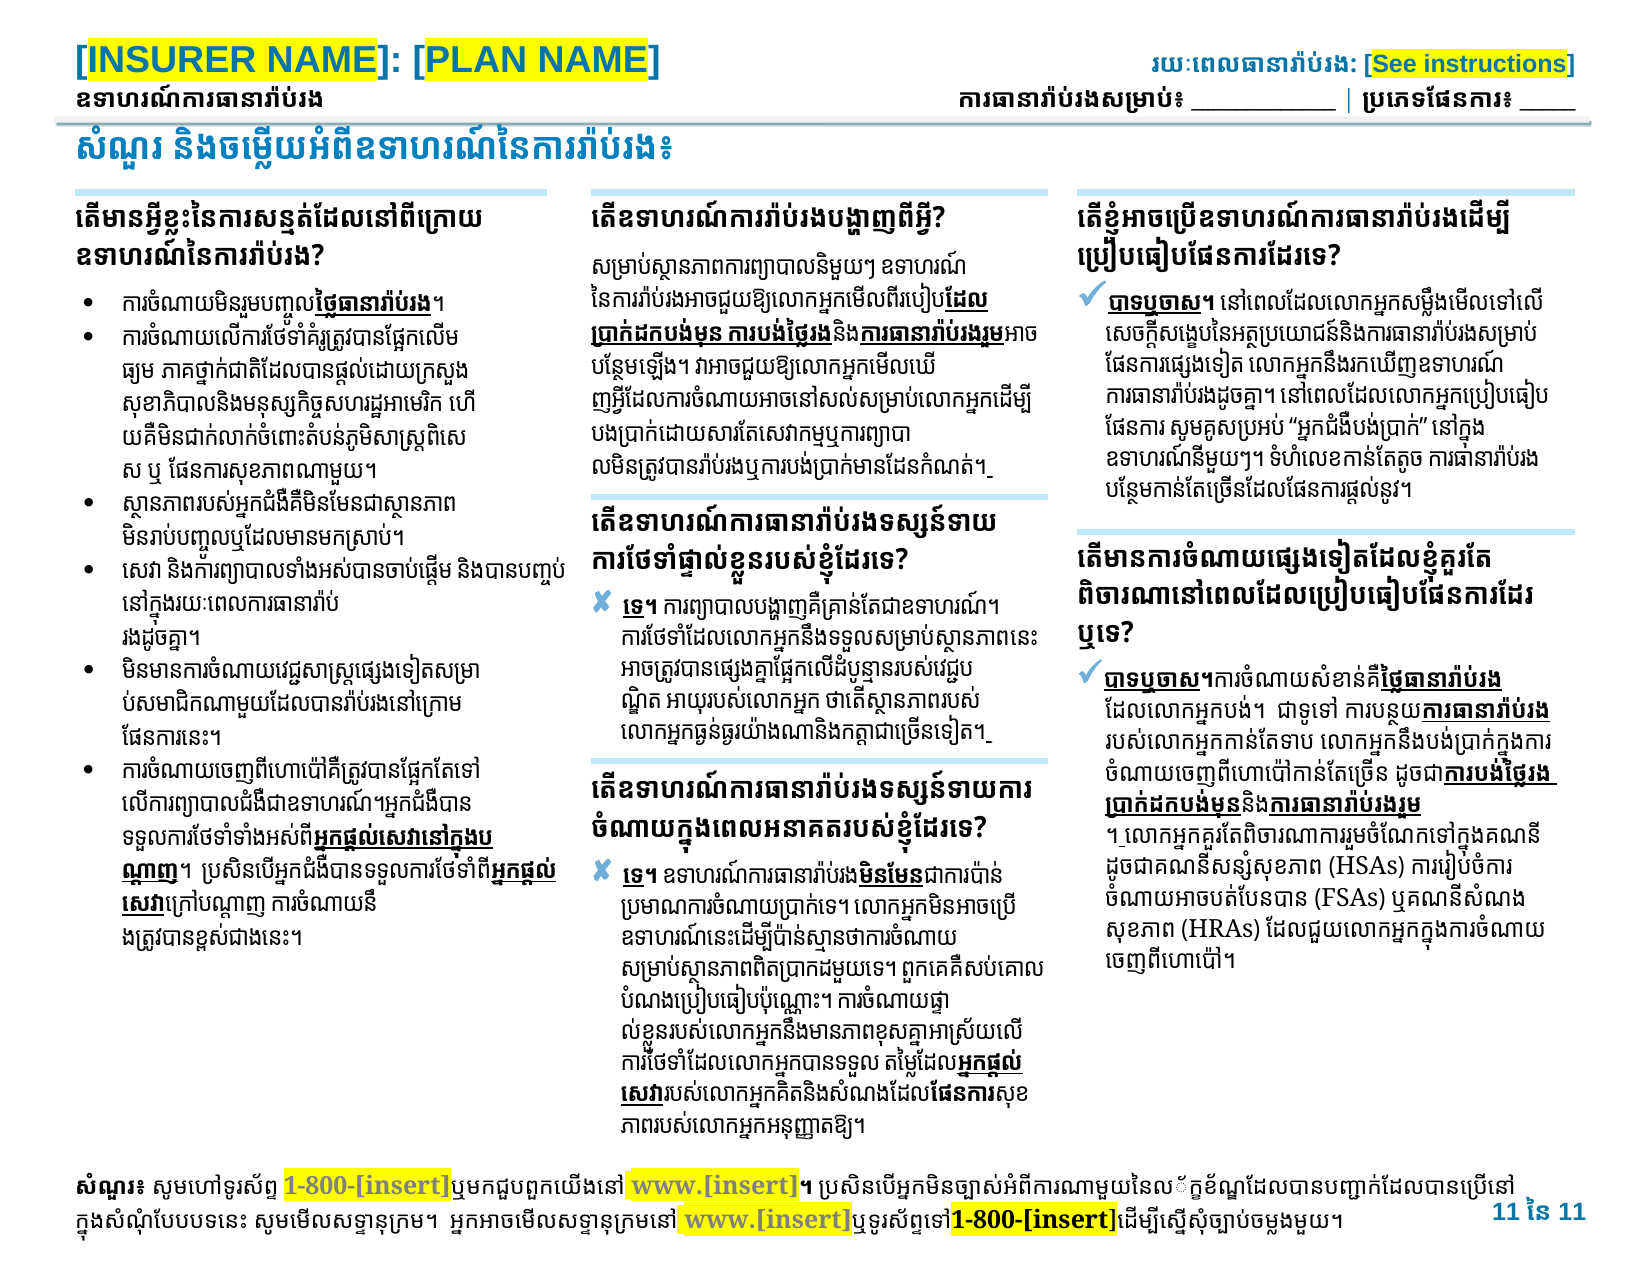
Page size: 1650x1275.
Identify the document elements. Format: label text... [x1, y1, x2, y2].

text តើមានអ្វីខ្លះនៃការសន្មត់ដែលនៅពីក្រោយឧទាហរណ៍នៃការរ៉ាប់រង? [75, 196, 547, 273]
text តើខ្ញុំអាចប្រើឧទាហរណ៍ការធានារ៉ាប់រងដើម្បីប្រៀបធៀបផែនការដែរទេ? [1077, 196, 1575, 273]
text សំណួរ និងចម្លើយអំពីឧទាហរណ៍នៃការរ៉ាប់រង៖ [75, 123, 1575, 168]
text តើឧទាហរណ៍ការធានារ៉ាប់រងទស្សន៍ទាយការថែទាំផ្ទាល់ខ្លួនរបស់ខ្ញុំដែរទេ? [591, 500, 1048, 577]
list មិនមានការចំណាយវេជ្ជសាស្រ្តផ្សេងទៀតសម្រា ប់សមាជិកណាមួយដែលបានរ៉ាប់រងនៅក្រោម ផែនការនេះ។ [84, 652, 573, 752]
list ស្ថានភាពរបស់អ្នកជំងឺគឺមិនមែនជាស្ថានភាព មិន​រាប់បញ្ចូលឬដែលមានមកស្រាប់។ [84, 485, 574, 552]
text តើឧទាហរណ៍ការរ៉ាប់រងបង្ហាញពីអ្វី? [591, 196, 1048, 235]
list សេវា និងការព្យាបាលទាំងអស់បានចាប់ផ្តើម និង​បានបញ្ចប់នៅក្នុងរយៈពេលការធានារ៉ាប់ រងដូចគ្នា។ [84, 552, 573, 652]
text សម្រាប់ស្ថានភាពការព្យាបាលនិមួយៗ ឧទាហរណ៍ ​នៃការ​រ៉ាប់​រងអាចជួយឱ្យលោក​អ្នកមើលពីរបៀបដែល ប្រាក់​ដក​បង់​មុន ការ​បង់​ថ្លៃ​រងនិងការធានារ៉ាប់រងរួម​អាចបន្ថែម​ឡើង។​ វាអាចជួយឱ្យលោក​អ្នកមើលឃើ ញអ្វីដែលការ​ចំណាយអាចនៅសល់សម្រាប់លោក​អ្នកដើម្បីបងប្រាក់​ដោយ​សារតែសេវាកម្មឬការព្យាបា លមិនត្រូវ​បានរ៉ាប់រង​ឬ​ការបង់ប្រាក់មានដែនកំណត់។ [591, 248, 1048, 481]
text ទេ។ ឧទាហរណ៍ការ​ធានារ៉ាប់រងមិនមែនជាការ​ប៉ាន់​ប្រមាណការចំណាយប្រាក់ទេ។ លោក​អ្នក​មិន​អាច​ប្រើ​ឧទា​ហរណ៍នេះដើម្បីប៉ាន់ស្មានថាការចំណាយ សម្រាប់ស្ថានភាពពិតប្រាកដមួយទេ។ ពួក​គេ​គឺ​សប់​គោល​បំណងប្រៀបធៀបប៉ុណ្ណោះ។ ការចំណាយ​ផ្ទា ល់​ខ្លួន​របស់​លោក​អ្នកនឹងមានភាពខុសគ្នា​អាស្រ័យ​លើការ​ថែទាំ​ដែល​លោក​អ្នកបានទទួល តម្លៃដែល​អ្នកផ្តល់​សេវារបស់លោក​អ្នកគិតនិងសំណង​ដែល​ផែនការ​សុខ​ភាពរបស់លោក​អ្នក​អនុញ្ញាតឱ្យ។ [591, 850, 1048, 1139]
text តើមានការចំណាយផ្សេងទៀតដែលខ្ញុំគួរតែពិចារណានៅពេលដែលប្រៀបធៀបផែនការដែរឬទេ? [1077, 535, 1575, 650]
text ទេ។ ការព្យាបាលបង្ហាញគឺគ្រាន់តែជាឧទាហរណ៍។ ការថែទាំដែលលោក​អ្នកនឹង​ទទួល​សម្រាប់​ស្ថាន​ភាព​នេះអាចត្រូវបានផ្សេងគ្នាផ្អែកលើដំបូន្មានរបស់វេជ្ជប ណ្ឌិត អាយុរបស់លោក​អ្នក ថាតើ​ស្ថាន​ភាព​របស់​លោកអ្នកធ្ងន់ធ្ងរយ៉ាងណានិងកត្តាជាច្រើនទៀត។ [591, 589, 1048, 746]
list ការចំណាយលើការថែទាំគំរូត្រូវបានផ្អែកលើម ធ្យម ​ភាគថ្នាក់ជាតិដែលបានផ្តល់ដោយក្រសួង ​ សុខា​ភិបាលនិងមនុស្សកិច្ចសហរដ្ឋអាមេរិក​ ហើ យ​គឺ​មិនជាក់លាក់ចំពោះតំបន់ភូមិសាស្ត្រ​ពិសេ ស ឬ ផែនការសុខភាព​ណាមួយ។ [84, 318, 573, 485]
list ការចំណាយមិនរួមបញ្ចូលថ្លៃធានារ៉ាប់រង។ [84, 285, 573, 318]
text តើឧទាហរណ៍ការធានារ៉ាប់រងទស្សន៍ទាយការ ចំណាយក្នុងពេលអនាគតរបស់ខ្ញុំដែរទេ? [591, 764, 1048, 846]
list ការចំណាយចេញពីហោប៉ៅគឺត្រូវបានផ្អែកតែទៅ លើការព្យាបាលជំងឺជាឧទាហរណ៍។អ្នកជំងឺបាន ទទួលការថែទាំទាំងអស់ពីអ្នកផ្តល់សេវានៅក្នុងប ណ្តាញ។ ប្រសិនបើអ្នក​ជំងឺបាន​ទទួលការ​ថែ​ទាំ​ពីអ្នកផ្តល់សេវាក្រៅបណ្តាញ ការចំណាយនឹ ងត្រូវបានខ្ពស់ជាងនេះ។ [84, 752, 573, 952]
text បាទឬចាស។ នៅពេលដែលលោក​អ្នកសម្លឹង​មើល​ទៅ​លើសេចក្ដីសង្ខេបនៃអត្ថប្រយោជន៍និងការធានារ៉ាប់រងសម្រាប់ផែនការផ្សេងទៀត លោក​អ្នកនឹងរក​ឃើញ​ឧទាហរណ៍ការធានារ៉ាប់រងដូចគ្នា។ នៅពេល​ដែល​លោក​អ្នកប្រៀបធៀបផែនការ សូមគូសប្រអប់ “អ្នក​ជំងឺ​បង់ប្រាក់” នៅក្នុងឧទាហរណ៍នីមួយៗ។ ទំហំលេខ​កាន់​តែតូច ការធានារ៉ាប់រង​បន្ថែមកាន់តែ​ច្រើនដែល​ផែនការផ្ដល់នូវ។ [1077, 285, 1549, 504]
text បាទឬចាស។ការចំណាយសំខាន់គឺថ្លៃធានារ៉ាប់រង ដែលលោក​អ្នកបង់។ ជាទូទៅ ការបន្ថយ​ការ​ធានា​រ៉ាប់រងរបស់លោក​អ្នកកាន់តែទាប លោក​អ្នក​នឹង​បង់​ប្រាក់ក្នុងការចំណាយចេញពីហោប៉ៅកាន់តែច្រើន ដូច​ជាការ​បង់​ថ្លៃ​រង ប្រាក់​ដក​បង់​មុន​និង​ការធានា​រ៉ាប់រង​រួម ។ លោក​អ្នកគួរតែពិចារណា​ការរួមចំណែក​ទៅ​ក្នុង​គណនីដូចជាគណនីសន្សំសុខភាព (HSAs) ការ​រៀបចំការចំណាយអាចបត់បែនបាន (FSAs) ឬ​គណនីសំណងសុខភាព (HRAs) ដែលជួយលោក​អ្នកក្នុងការចំណាយចេញពីហោប៉ៅ។ [1077, 662, 1564, 975]
